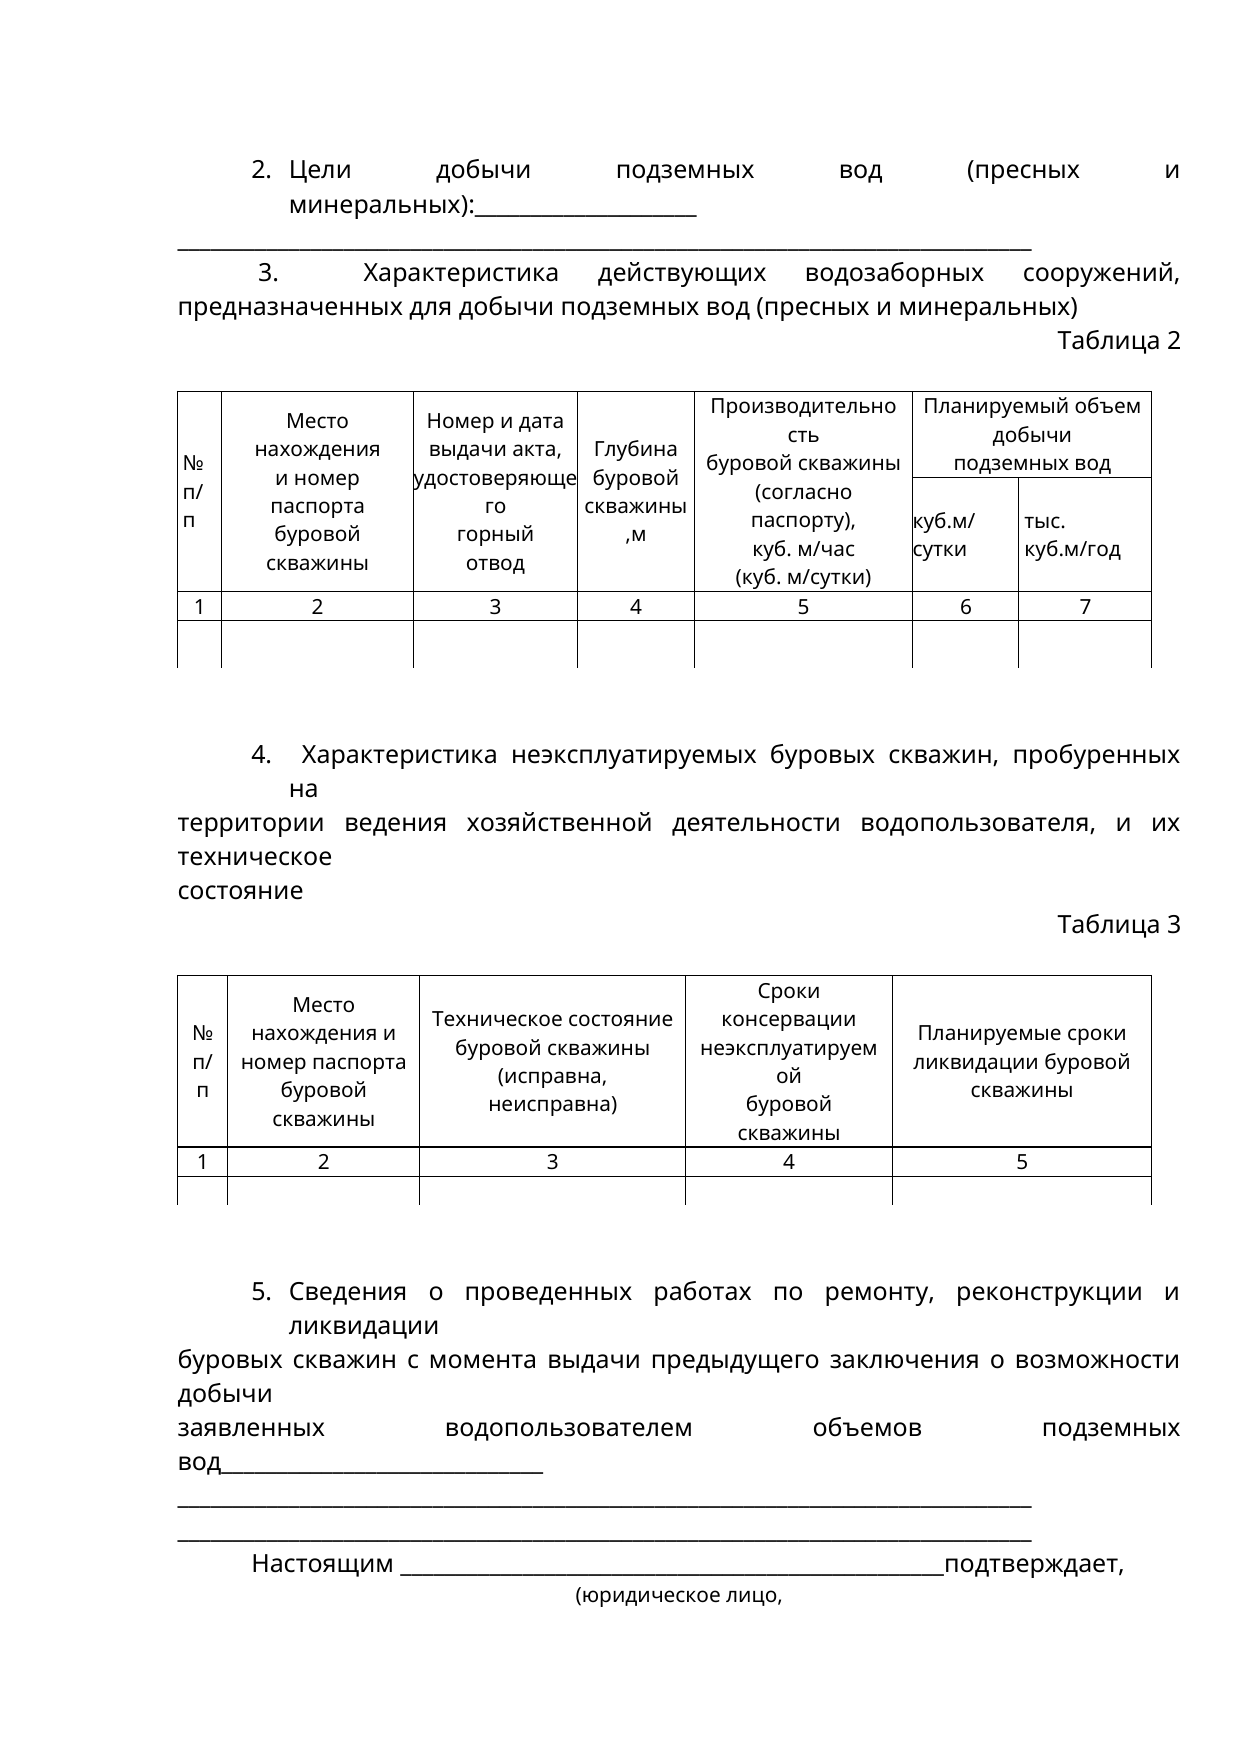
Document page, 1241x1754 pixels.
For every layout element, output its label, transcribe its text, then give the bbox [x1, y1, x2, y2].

text буровых скважин с момента выдачи предыдущего заключения о возможности добычи [177, 1342, 1181, 1410]
table_header Техническое состояние буровой скважины (исправна, неисправна) [420, 976, 685, 1146]
table_header Номер и дата выдачи акта, удостоверяющего горный отвод [414, 392, 577, 591]
table_cell 1 [178, 1148, 227, 1176]
table_cell 4 [578, 592, 694, 620]
table_cell 3 [414, 592, 577, 620]
table_cell [420, 1177, 685, 1205]
list Сведения о проведенных работах по ремонту, реконструкции и ликвидации [251, 1273, 1181, 1342]
table_header № п/п [178, 976, 227, 1146]
table_cell [1019, 621, 1151, 668]
table_cell тыс. куб.м/год [1019, 478, 1151, 591]
text территории ведения хозяйственной деятельности водопользователя, и их техническое [177, 804, 1181, 873]
table_header Сроки консервации неэксплуатируемой буровой скважины [686, 976, 892, 1146]
text Настоящим _________________________________________________подтверждает, [177, 1546, 1181, 1580]
table_header № п/п [178, 392, 221, 591]
table_cell 1 [178, 592, 221, 620]
table_header Глубина буровой скважины,м [578, 392, 694, 591]
table_cell [913, 621, 1018, 668]
table_cell 4 [686, 1148, 892, 1176]
table_cell [686, 1177, 892, 1205]
table_cell 3 [420, 1148, 685, 1176]
text _____________________________________________________________________________ [177, 1478, 1181, 1512]
text заявленных водопользователем объемов подземных вод_____________________________ [177, 1410, 1181, 1478]
table_cell куб.м/сутки [913, 478, 1018, 591]
table_cell [228, 1177, 419, 1205]
table_cell [222, 621, 413, 668]
text Таблица 3 [177, 907, 1181, 941]
text _____________________________________________________________________________ [177, 1512, 1181, 1546]
table_cell 6 [913, 592, 1018, 620]
table_cell [578, 621, 694, 668]
table_cell [178, 1177, 227, 1205]
table_cell [414, 621, 577, 668]
text Таблица 2 [177, 322, 1181, 357]
table_cell 5 [893, 1148, 1151, 1176]
table_cell 2 [228, 1148, 419, 1176]
text состояние [177, 873, 1181, 907]
table_cell 7 [1019, 592, 1151, 620]
table_header Планируемый объем добычи подземных вод [913, 392, 1151, 477]
table_header Производительность буровой скважины (согласно паспорту), куб. м/час (куб. м/сутки) [695, 392, 912, 591]
table_header Планируемые сроки ликвидации буровой скважины [893, 976, 1151, 1146]
list Характеристика неэксплуатируемых буровых скважин, пробуренных на [251, 736, 1181, 804]
text (юридическое лицо, [177, 1580, 1181, 1608]
table_cell 2 [222, 592, 413, 620]
text _____________________________________________________________________________ [177, 220, 1181, 254]
table_header Место нахождения и номер паспорта буровой скважины [228, 976, 419, 1146]
table_cell [695, 621, 912, 668]
table_header Место нахождения и номер паспорта буровой скважины [222, 392, 413, 591]
table_cell [893, 1177, 1151, 1205]
table_cell [178, 621, 221, 668]
list Характеристика действующих водозаборных сооружений, предназначенных для добычи подземных вод (пресных и минеральных) [177, 254, 1181, 322]
table_cell 5 [695, 592, 912, 620]
list Цели добычи подземных вод (пресных и минеральных):____________________ [251, 152, 1181, 220]
